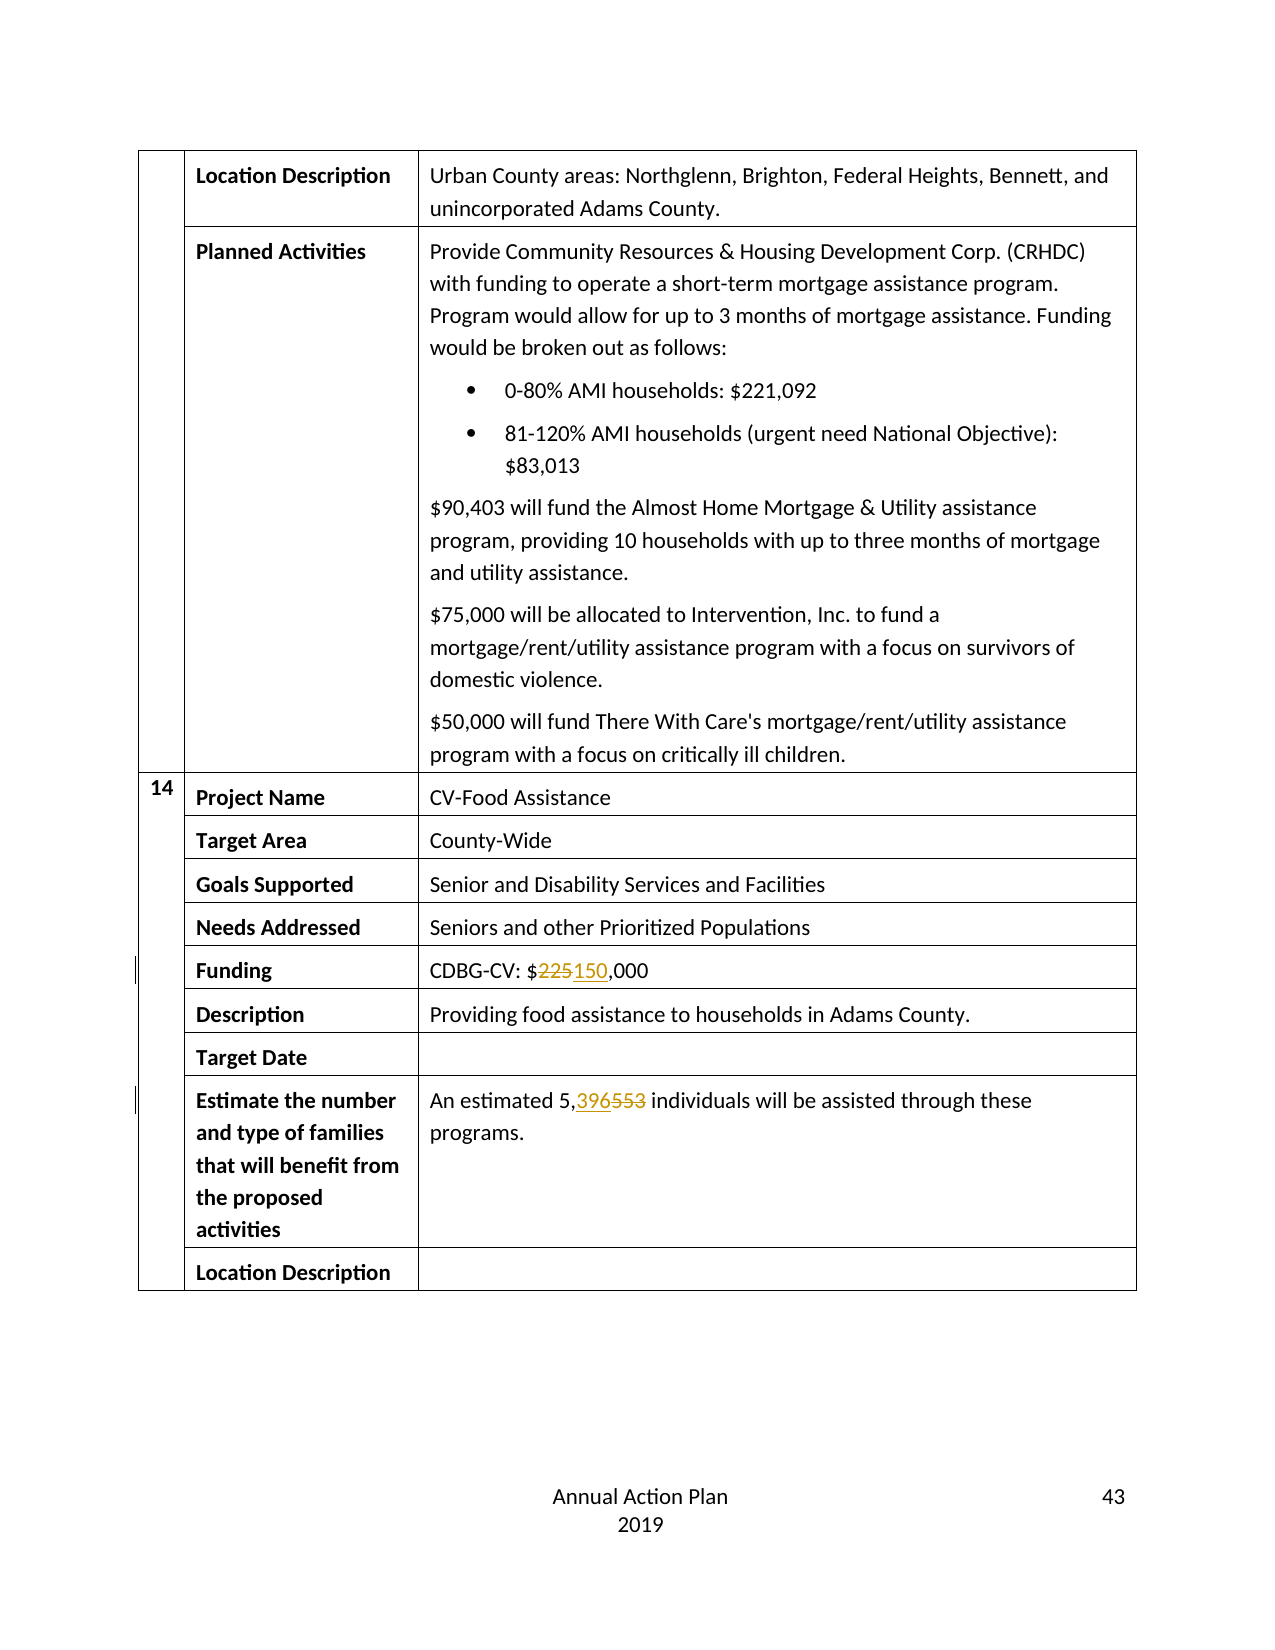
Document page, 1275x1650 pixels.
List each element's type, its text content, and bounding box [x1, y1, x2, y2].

table_cell Estimate the number and type of families that will benefit from the proposed activities [185, 1076, 418, 1247]
table_cell Seniors and other Prioritized Populations [419, 903, 1136, 945]
table_cell CDBG-CV: $,000 [419, 946, 1136, 988]
table_cell Providing food assistance to households in Adams County. [419, 989, 1136, 1032]
table_cell Needs Addressed [185, 903, 418, 945]
table_cell Senior and Disability Services and Facilities [419, 859, 1136, 902]
table_cell Urban County areas: Northglenn, Brighton, Federal Heights, Bennett, and unincorporated Adams County. [419, 151, 1136, 226]
table_cell [419, 1033, 1136, 1075]
table_cell Location Description [185, 151, 418, 226]
table_cell Planned Activities [185, 227, 418, 772]
table_cell Goals Supported [185, 859, 418, 902]
table_cell Target Area [185, 816, 418, 858]
table_cell County-Wide [419, 816, 1136, 858]
table_cell CV-Food Assistance [419, 773, 1136, 815]
table_cell Provide Community Resources & Housing Development Corp. (CRHDC) with funding to operate a short-term mortgage assistance program. Program would allow for up to 3 months of mortgage assistance. Funding would be broken out as follows: 0-80% AMI households: $221,092 81-120% AMI households (urgent need National Objective): $83,013 $90,403 will fund the Almost Home Mortgage & Utility assistance program, providing 10 households with up to three months of mortgage and utility assistance. $75,000 will be allocated to Intervention, Inc. to fund a mortgage/rent/utility assistance program with a focus on survivors of domestic violence. $50,000 will fund There With Care's mortgage/rent/utility assistance program with a focus on critically ill children. [419, 227, 1136, 772]
table_cell [419, 1248, 1136, 1290]
table_cell 14 [139, 773, 184, 1290]
table_cell An estimated 5, individuals will be assisted through these programs. [419, 1076, 1136, 1247]
table_cell Description [185, 989, 418, 1032]
table_cell Funding [185, 946, 418, 988]
table_cell Location Description [185, 1248, 418, 1290]
table_cell Target Date [185, 1033, 418, 1075]
table_cell Project Name [185, 773, 418, 815]
